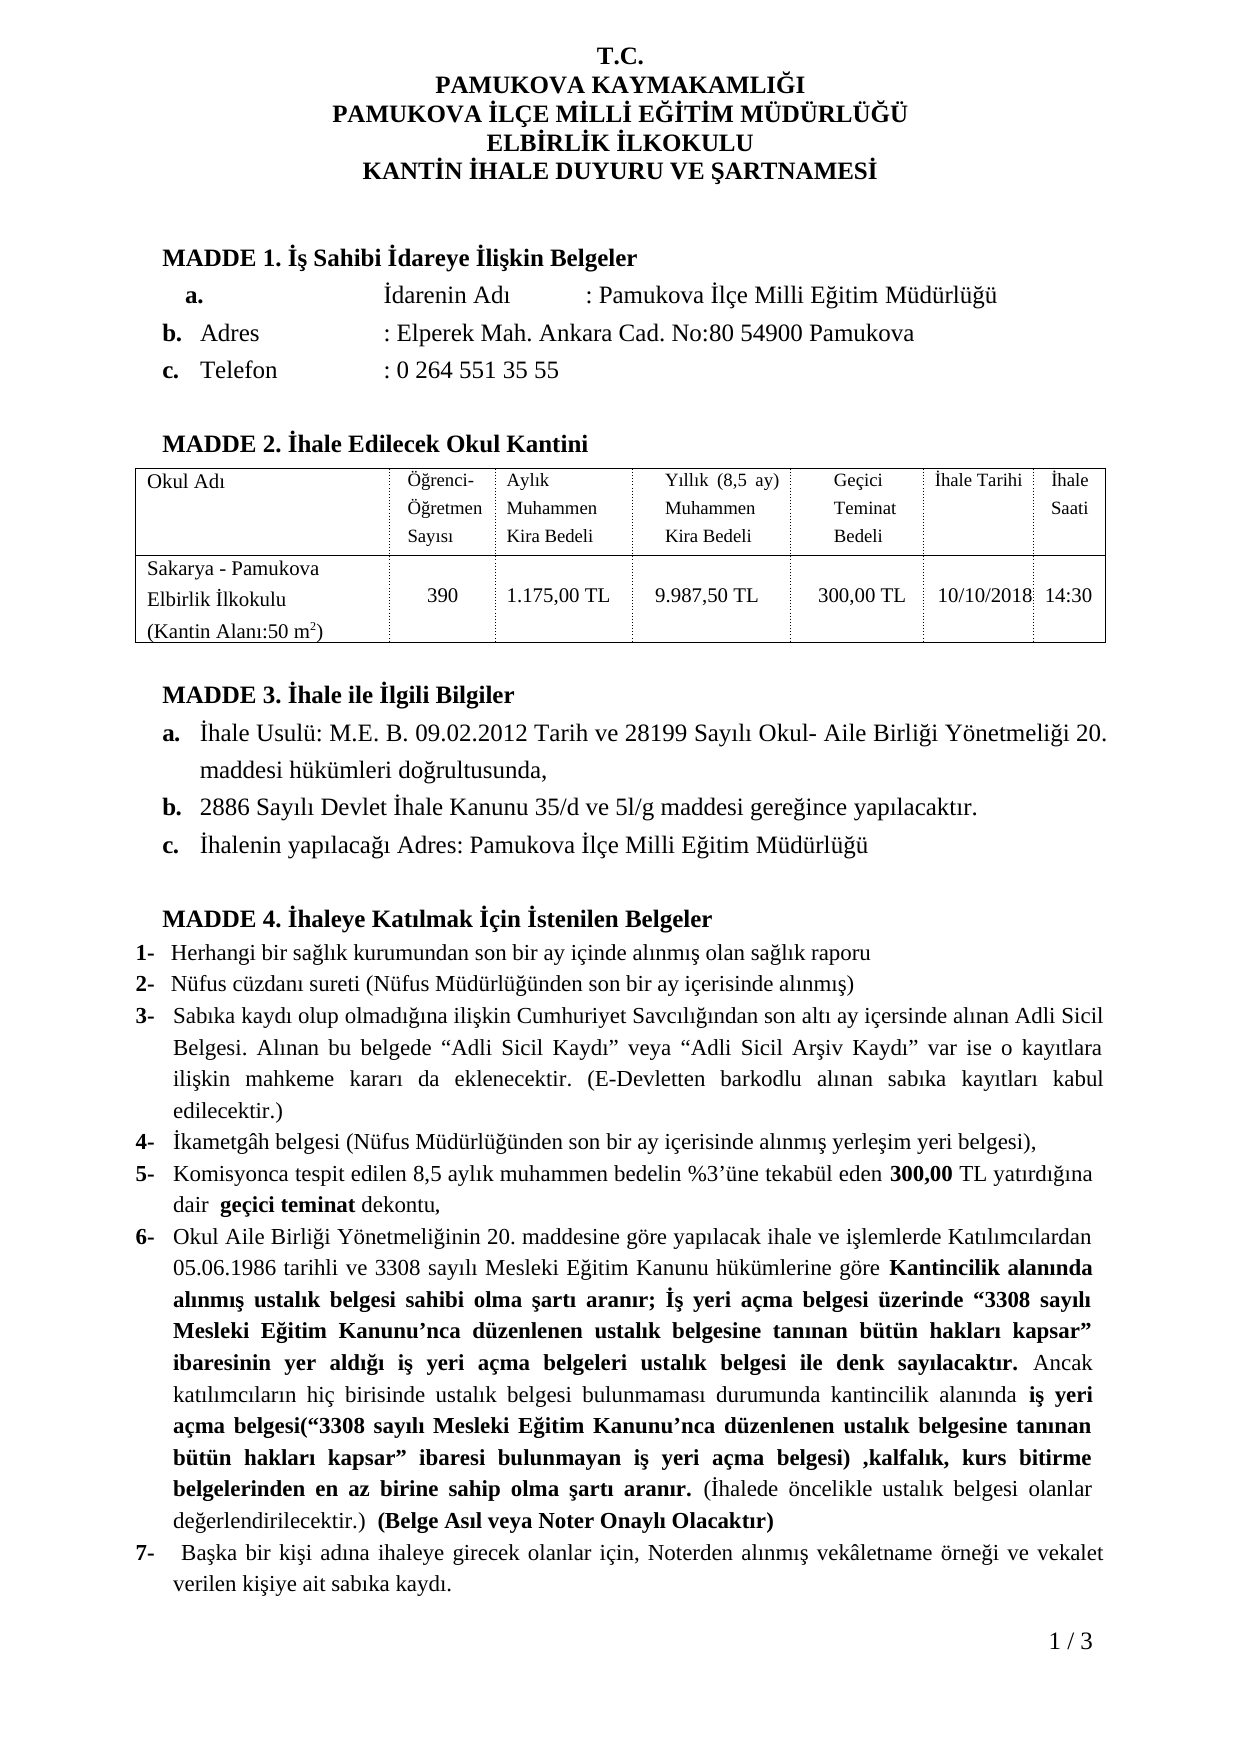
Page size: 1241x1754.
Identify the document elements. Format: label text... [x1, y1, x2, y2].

table_cell Sakarya - Pamukova Elbirlik İlkokulu (Kantin Alanı:50 m2) [136, 556, 389, 642]
list İkametgâh belgesi (Nüfus Müdürlüğünden son bir ay içerisinde alınmış yerleşim yeri belgesi), [135, 1128, 1105, 1154]
table_cell 10/10/2018 [923, 556, 1033, 642]
table_header Geçici Teminat Bedeli [790, 469, 923, 555]
list Herhangi bir sağlık kurumundan son bir ay içinde alınmış olan sağlık raporu [135, 939, 1105, 965]
list Adres : Elperek Mah. Ankara Cad. No:80 54900 Pamukova [162, 318, 920, 346]
text MADDE 2. İhale Edilecek Okul Kantini [162, 429, 1105, 458]
table_header Okul Adı [136, 469, 389, 555]
table_header Öğrenci- Öğretmen Sayısı [390, 469, 495, 555]
table_cell 14:30 [1033, 556, 1105, 642]
list Okul Aile Birliği Yönetmeliğinin 20. maddesine göre yapılacak ihale ve işlemlerde Katılımcılardan 05.06.1986 tarihli ve 3308 sayılı Mesleki Eğitim Kanunu hükümlerine göre Kantincilik alanında alınmış ustalık belgesi sahibi olma şartı aranır; İş yeri açma belgesi üzerinde “3308 sayılı Mesleki Eğitim Kanunu’nca düzenlenen ustalık belgesine tanınan bütün hakları kapsar” ibaresinin yer aldığı iş yeri açma belgeleri ustalık belgesi ile denk sayılacaktır. Ancak katılımcıların hiç birisinde ustalık belgesi bulunmaması durumunda kantincilik alanında iş yeri açma belgesi(“3308 sayılı Mesleki Eğitim Kanunu’nca düzenlenen ustalık belgesine tanınan bütün hakları kapsar” ibaresi bulunmayan iş yeri açma belgesi) ,kalfalık, kurs bitirme belgelerinden en az birine sahip olma şartı aranır. (İhalede öncelikle ustalık belgesi olanlar değerlendirilecektir.) (Belge Asıl veya Noter Onaylı Olacaktır) [135, 1223, 1093, 1533]
text MADDE 4. İhaleye Katılmak İçin İstenilen Belgeler [162, 904, 1105, 933]
list İhale Usulü: M.E. B. 09.02.2012 Tarih ve 28199 Sayılı Okul- Aile Birliği Yönetmeliği 20. maddesi hükümleri doğrultusunda, [162, 718, 1109, 784]
table_header Aylık Muhammen Kira Bedeli [495, 469, 633, 555]
list Başka bir kişi adına ihaleye girecek olanlar için, Noterden alınmış vekâletname örneği ve vekalet verilen kişiye ait sabıka kaydı. [135, 1538, 1105, 1596]
table_cell 300,00 TL [790, 556, 923, 642]
list Telefon : 0 264 551 35 55 [162, 355, 920, 384]
table_header Yıllık (8,5 ay) Muhammen Kira Bedeli [633, 469, 790, 555]
table_cell 9.987,50 TL [633, 556, 790, 642]
table_header İhale Tarihi [923, 469, 1033, 555]
text MADDE 1. İş Sahibi İdareye İlişkin Belgeler [162, 243, 1105, 272]
list Nüfus cüzdanı sureti (Nüfus Müdürlüğünden son bir ay içerisinde alınmış) [135, 970, 1105, 997]
table_header İhale Saati [1033, 469, 1105, 555]
list İdarenin Adı : Pamukova İlçe Milli Eğitim Müdürlüğü [185, 280, 1105, 309]
table_cell 390 [390, 556, 495, 642]
list Komisyonca tespit edilen 8,5 aylık muhammen bedelin %3’üne tekabül eden 300,00 TL yatırdığına dair geçici teminat dekontu, [135, 1160, 1093, 1218]
table_cell 1.175,00 TL [495, 556, 633, 642]
list 2886 Sayılı Devlet İhale Kanunu 35/d ve 5l/g maddesi gereğince yapılacaktır. [162, 792, 1105, 821]
list İhalenin yapılacağı Adres: Pamukova İlçe Milli Eğitim Müdürlüğü [162, 830, 984, 858]
text MADDE 3. İhale ile İlgili Bilgiler [162, 681, 1105, 709]
list Sabıka kaydı olup olmadığına ilişkin Cumhuriyet Savcılığından son altı ay içersinde alınan Adli Sicil Belgesi. Alınan bu belgede “Adli Sicil Kaydı” veya “Adli Sicil Arşiv Kaydı” var ise o kayıtlara ilişkin mahkeme kararı da eklenecektir. (E-Devletten barkodlu alınan sabıka kayıtları kabul edilecektir.) [135, 1002, 1105, 1123]
